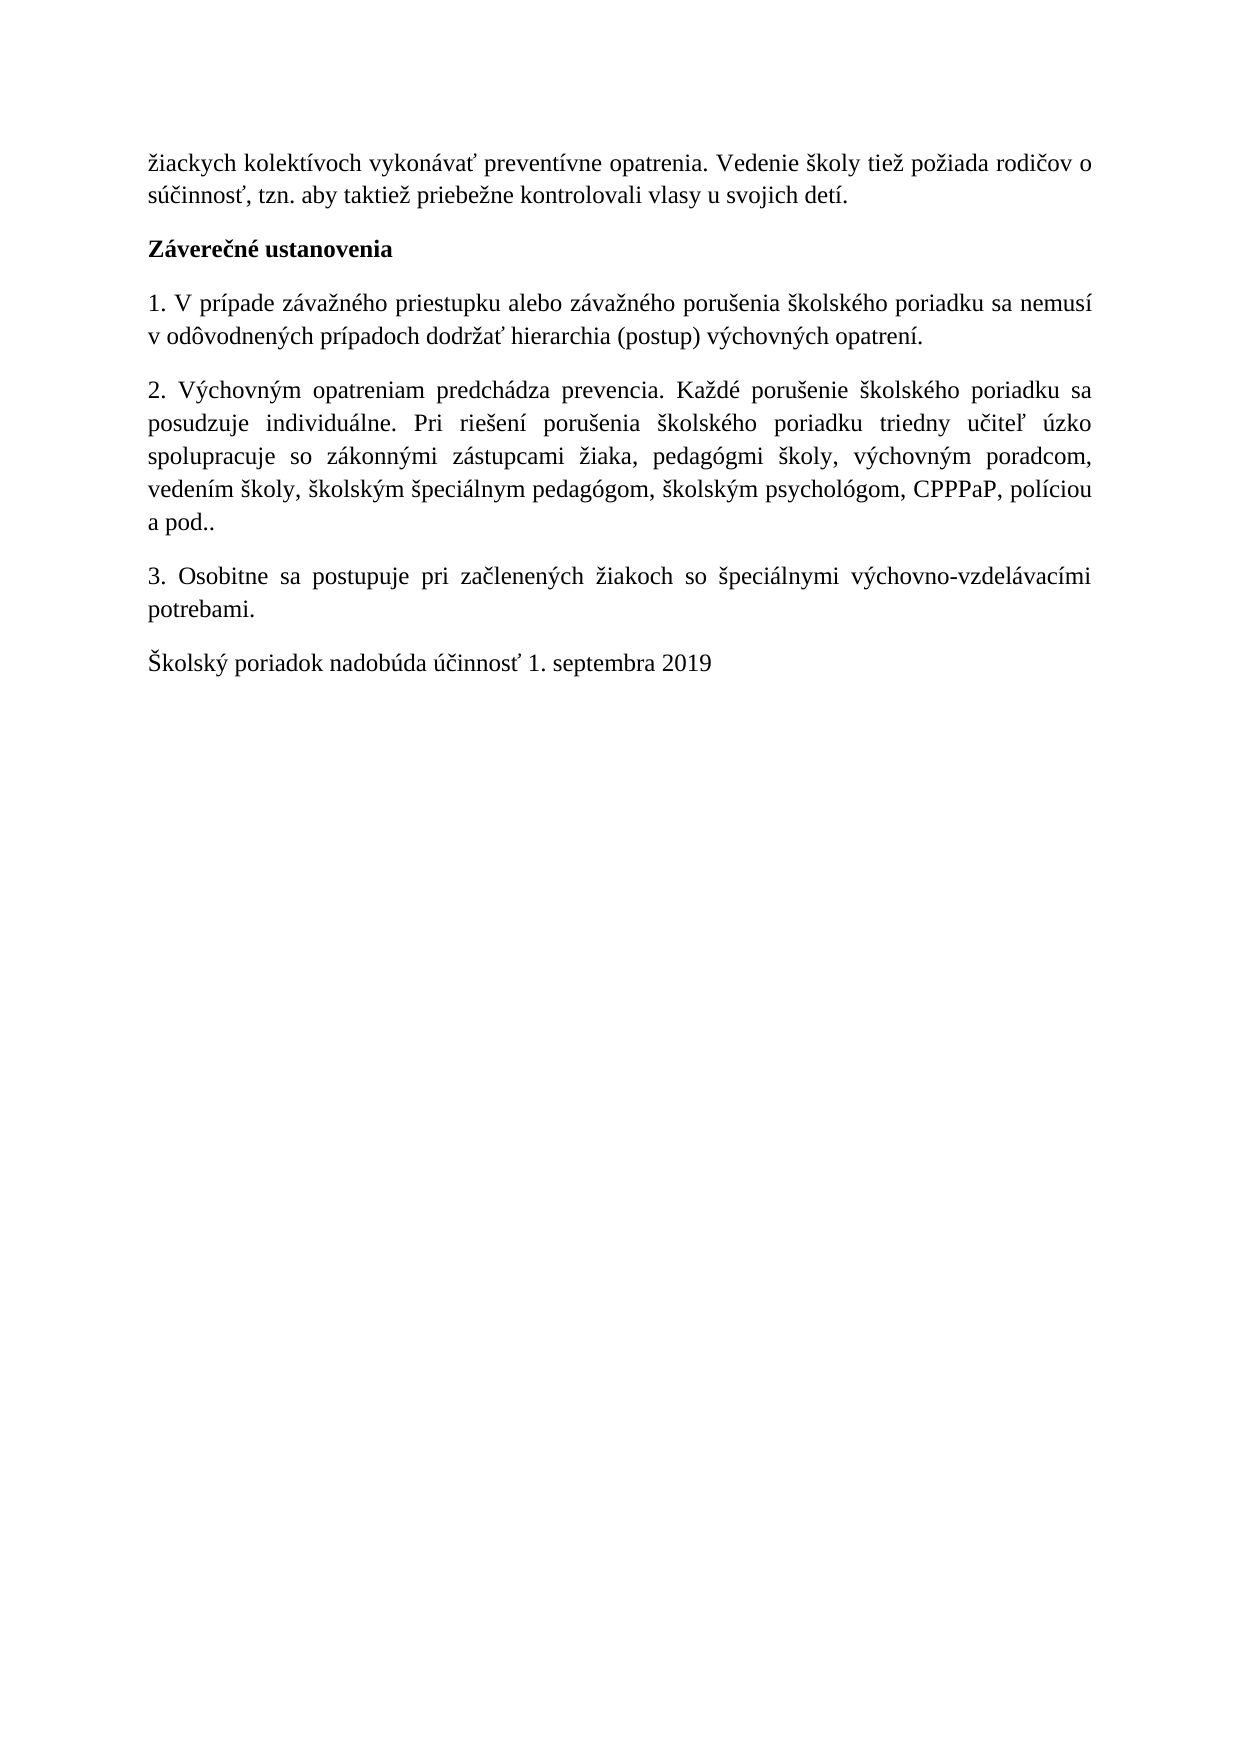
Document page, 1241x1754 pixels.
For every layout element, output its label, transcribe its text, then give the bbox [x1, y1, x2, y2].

text Školský poriadok nadobúda účinnosť 1. septembra 2019 [148, 648, 1093, 677]
text 2. Výchovným opatreniam predchádza prevencia. Každé porušenie školského poriadku sa posudzuje individuálne. Pri riešení porušenia školského poriadku triedny učiteľ úzko spolupracuje so zákonnými zástupcami žiaka, pedagógmi školy, výchovným poradcom, vedením školy, školským špeciálnym pedagógom, školským psychológom, CPPPaP, políciou a pod.. [148, 375, 1093, 536]
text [148, 148, 1093, 209]
text 3. Osobitne sa postupuje pri začlenených žiakoch so špeciálnymi výchovno-vzdelávacími potrebami. [148, 561, 1093, 623]
text 1. V prípade závažného priestupku alebo závažného porušenia školského poriadku sa nemusí v odôvodnených prípadoch dodržať hierarchia (postup) výchovných opatrení. [148, 288, 1093, 350]
text Záverečné ustanovenia [148, 234, 1093, 263]
